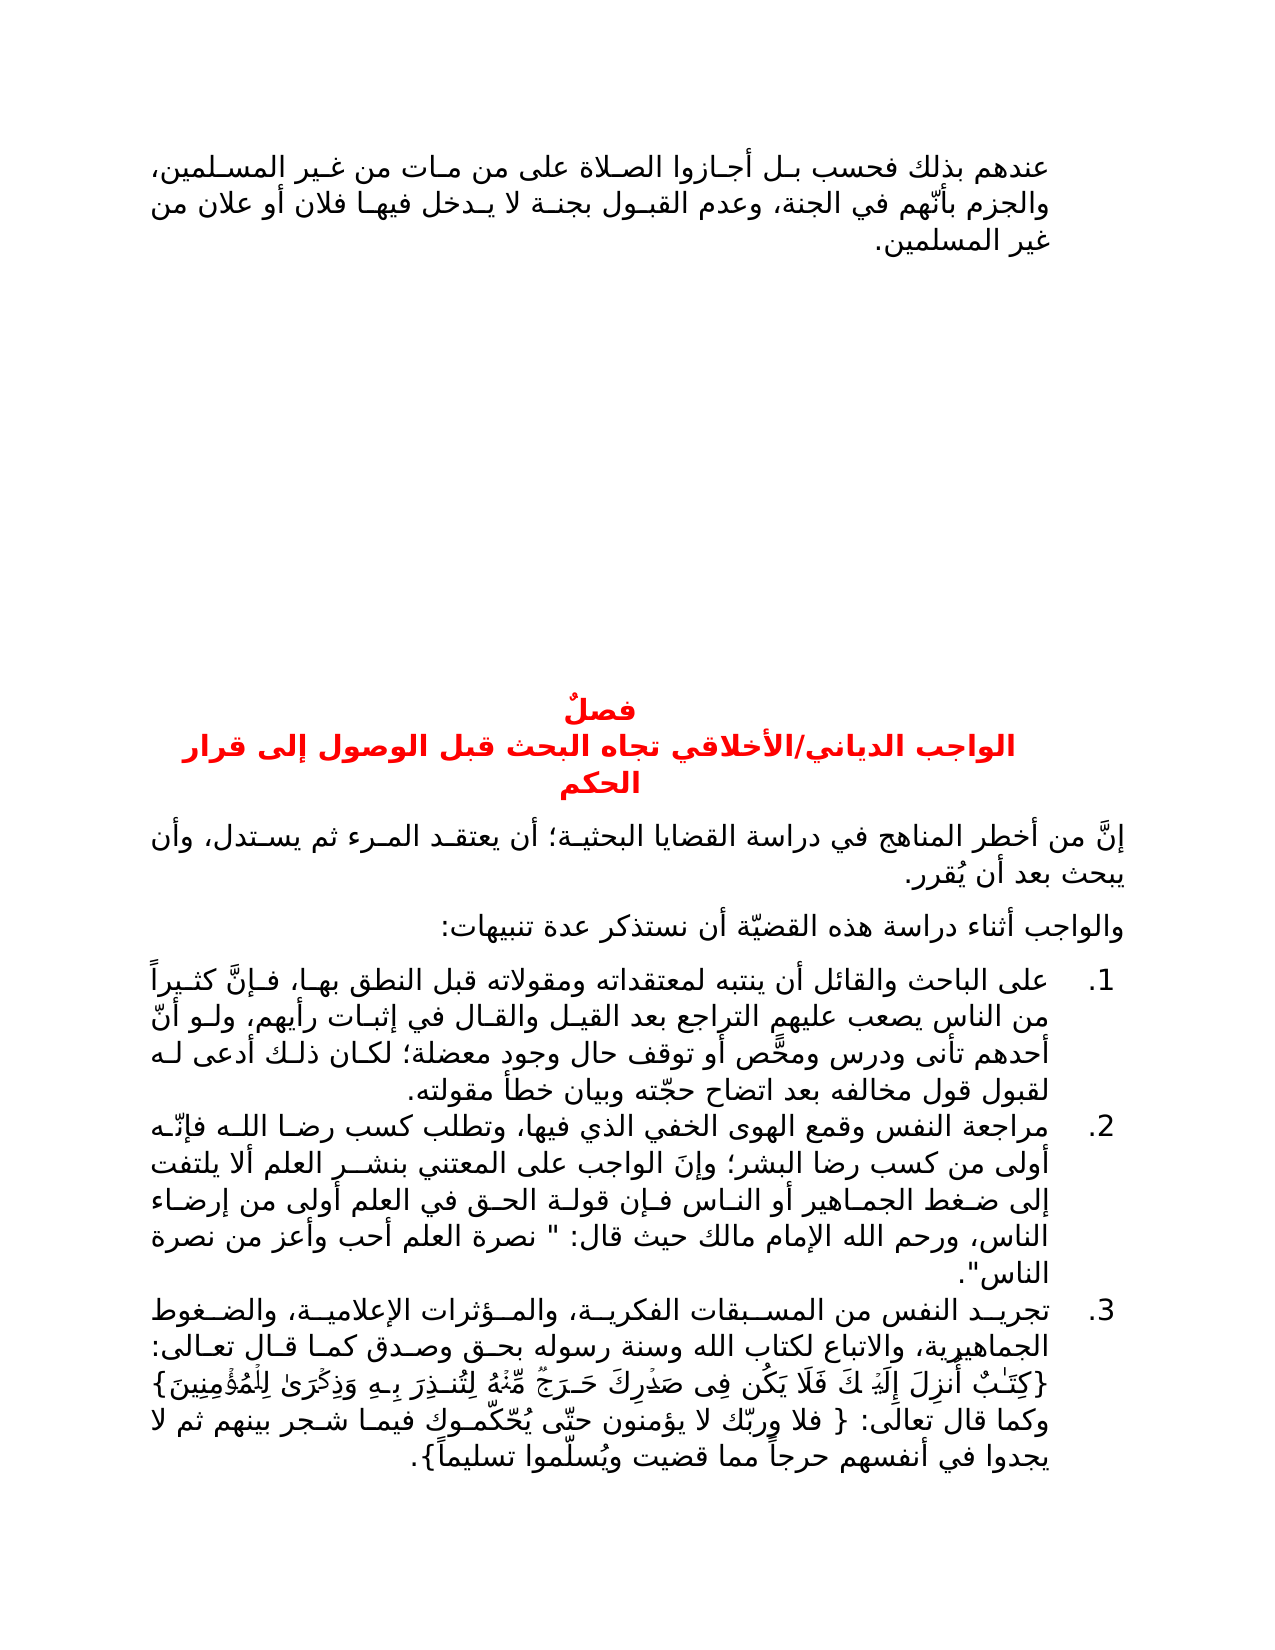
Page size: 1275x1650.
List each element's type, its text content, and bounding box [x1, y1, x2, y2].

text والواجب أثناء دراسة هذه القضيّة أن نستذكر عدة تنبيهات: [150, 910, 1125, 944]
list تجريد النفس من المسبقات الفكرية، والمؤثرات الإعلامية، والضغوط الجماهيرية، والاتباع لكتاب الله وسنة رسوله بحق وصدق كما قال تعالى: {كِتَـٰبٌ أُنزِلَ إِلَیۡكَ فَلَا یَكُن فِی صَدۡرِكَ حَرَجࣱ مِّنۡهُ لِتُنذِرَ بِهِ وَذِكۡرَىٰ لِلۡمُؤۡمِنِینَ} وكما قال تعالى: { فلا وربّك لا يؤمنون حتّى يُحّكّموك فيما شجر بينهم ثم لا يجدوا في أنفسهم حرجاً مما قضيت ويُسلّموا تسليماً}. [150, 1293, 1087, 1474]
list الواجب الدياني/الأخلاقي تجاه البحث قبل الوصول إلى قرار الحكم [150, 730, 1050, 800]
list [150, 150, 1087, 257]
list مراجعة النفس وقمع الهوى الخفي الذي فيها، وتطلب كسب رضا الله فإنّه أولى من كسب رضا البشر؛ وإنَ الواجب على المعتني بنشر العلم ألا يلتفت إلى ضغط الجماهير أو الناس فإن قولة الحق في العلم أولى من إرضاء الناس، ورحم الله الإمام مالك حيث قال: " نصرة العلم أحب وأعز من نصرة الناس". [150, 1110, 1087, 1290]
list فصلٌ [150, 693, 1050, 727]
text إنَّ من أخطر المناهج في دراسة القضايا البحثية؛ أن يعتقد المرء ثم يستدل، وأن يبحث بعد أن يُقرر. [150, 820, 1125, 890]
list على الباحث والقائل أن ينتبه لمعتقداته ومقولاته قبل النطق بها، فإنَّ كثيراً من الناس يصعب عليهم التراجع بعد القيل والقال في إثبات رأيهم، ولو أنّ أحدهم تأنى ودرس ومحًّص أو توقف حال وجود معضلة؛ لكان ذلك أدعى له لقبول قول مخالفه بعد اتضاح حجّته وبيان خطأ مقولته. [150, 963, 1087, 1107]
